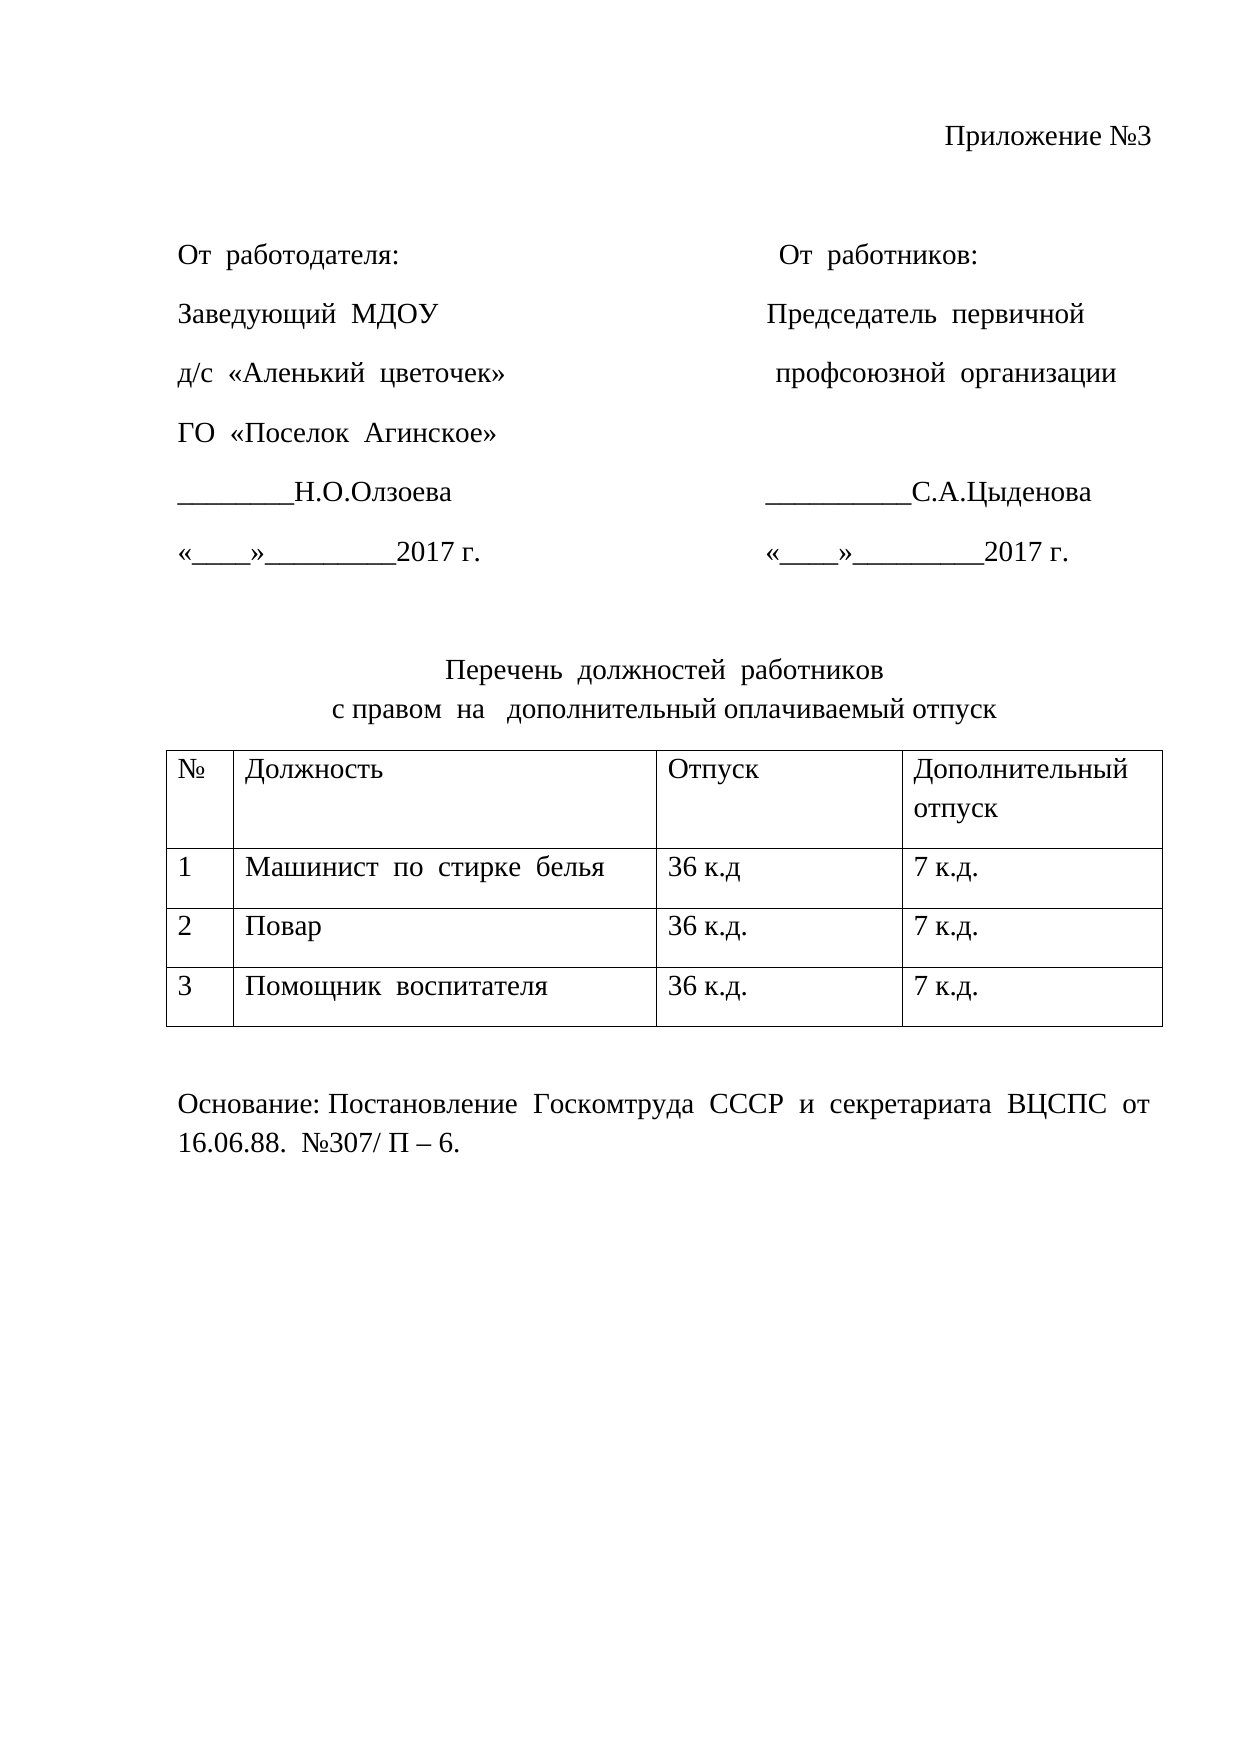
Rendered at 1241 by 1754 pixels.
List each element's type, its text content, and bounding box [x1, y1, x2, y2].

text Перечень должностей работников с правом на дополнительный оплачиваемый отпуск [177, 652, 1152, 724]
table_cell 3 [167, 968, 233, 1026]
table_cell 36 к.д [657, 849, 902, 907]
text Заведующий МДОУ Председатель первичной [177, 296, 1152, 330]
table_cell Помощник воспитателя [234, 968, 656, 1026]
text «____»_________2017 г. «____»_________2017 г. [177, 534, 1152, 567]
table_cell 1 [167, 849, 233, 907]
table_cell Повар [234, 909, 656, 967]
table_cell 7 к.д. [903, 909, 1162, 967]
table_header Дополнительный отпуск [903, 751, 1162, 848]
table_header Должность [234, 751, 656, 848]
text ГО «Поселок Агинское» [177, 415, 1152, 448]
table_cell 7 к.д. [903, 968, 1162, 1026]
text Основание: Постановление Госкомтруда СССР и секретариата ВЦСПС от 16.06.88. №307/ П – 6. [177, 1086, 1152, 1158]
table_cell Машинист по стирке белья [234, 849, 656, 907]
table_cell 7 к.д. [903, 849, 1162, 907]
table_cell 36 к.д. [657, 909, 902, 967]
table_cell 36 к.д. [657, 968, 902, 1026]
text Приложение №3 [177, 118, 1152, 152]
table_header № [167, 751, 233, 848]
text д/с «Аленький цветочек» профсоюзной организации [177, 356, 1152, 389]
table_header Отпуск [657, 751, 902, 848]
table_cell 2 [167, 909, 233, 967]
text ________Н.О.Олзоева __________С.А.Цыденова [177, 474, 1152, 508]
text От работодателя: От работников: [177, 237, 1152, 270]
